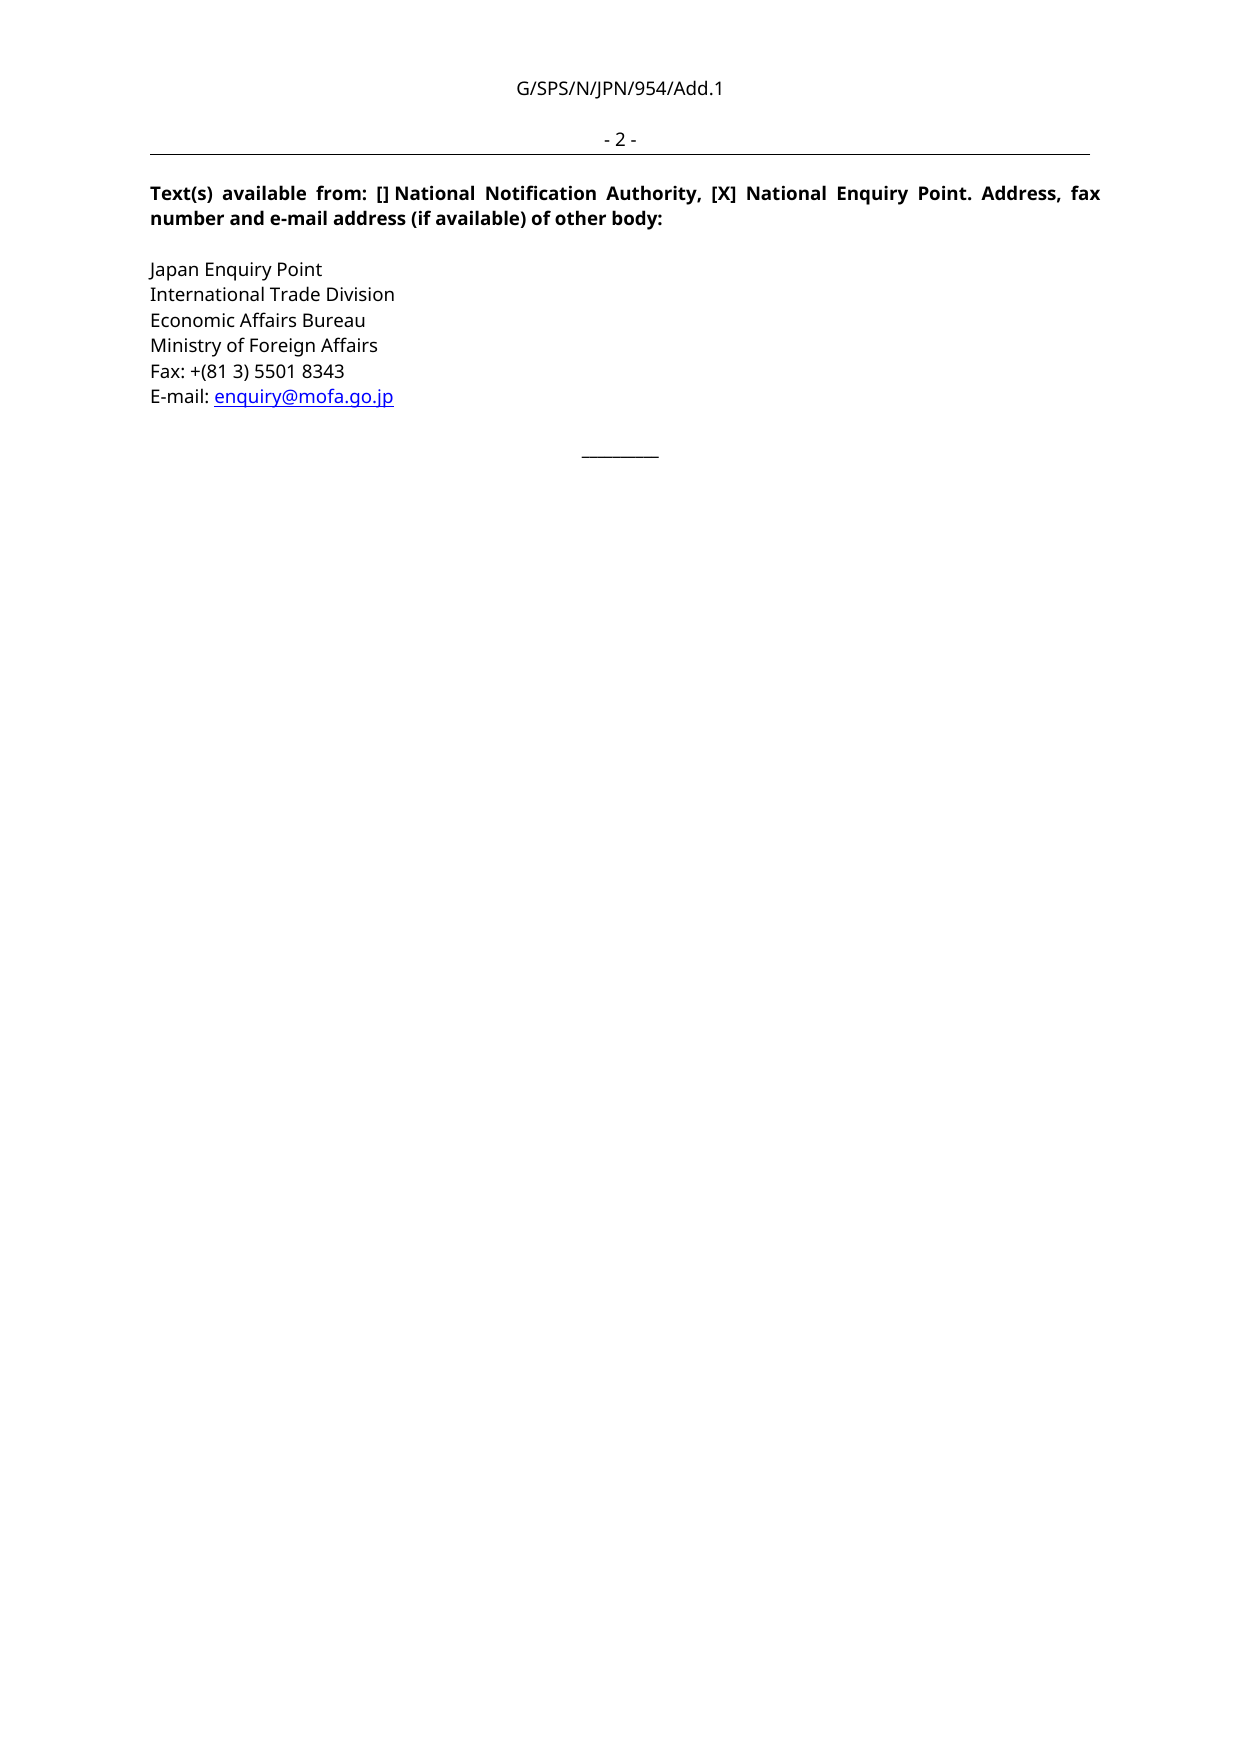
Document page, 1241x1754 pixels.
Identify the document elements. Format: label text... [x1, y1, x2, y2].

table_cell Japan Enquiry Point International Trade Division Economic Affairs Bureau Ministry of Foreign Affairs Fax: +(81 3) 5501 8343 E-mail: enquiry@mofa.go.jp [150, 256, 1113, 409]
table_cell Text(s) available from: [] National Notification Authority, [X] National Enquiry Point. Address, fax number and e-mail address (if available) of other body: [150, 180, 1113, 256]
text __________ [150, 435, 1090, 460]
